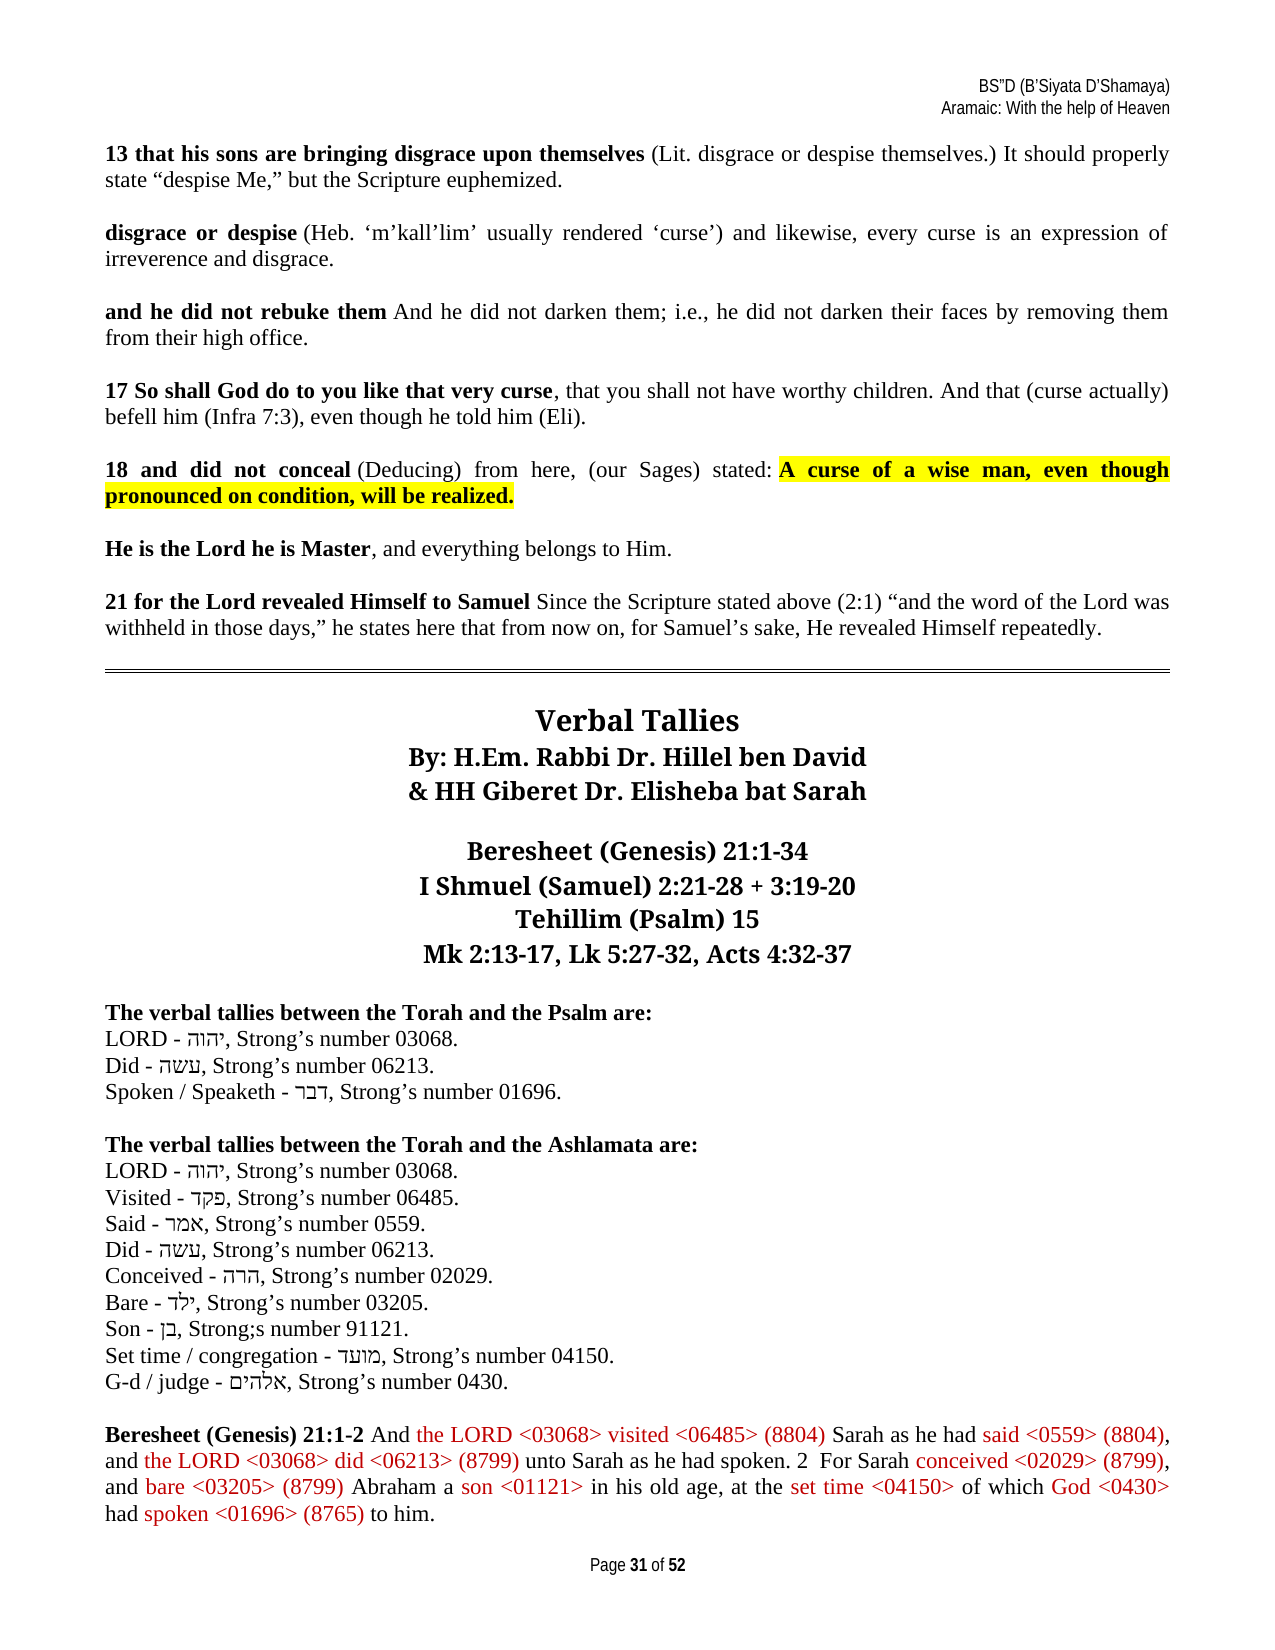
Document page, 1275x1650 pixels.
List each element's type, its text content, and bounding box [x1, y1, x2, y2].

text 18 and did not conceal (Deducing) from here, (our Sages) stated: A curse of a wise man, even though pronounced on condition, will be realized. [105, 456, 1170, 509]
text and he did not rebuke them And he did not darken them; i.e., he did not darken their faces by removing them from their high office. [105, 298, 1170, 351]
text LORD - יהוה, Strong’s number 03068. [105, 1025, 1170, 1052]
text Did - עשה, Strong’s number 06213. [105, 1236, 1170, 1263]
text By: H.Em. Rabbi Dr. Hillel ben David [105, 739, 1170, 774]
text Son - בן, Strong;s number 91121. [105, 1315, 1170, 1342]
text disgrace or despise (Heb. ‘m’kall’lim’ usually rendered ‘curse’) and likewise, every curse is an expression of irreverence and disgrace. [105, 219, 1170, 271]
text 13 that his sons are bringing disgrace upon themselves (Lit. disgrace or despise themselves.) It should properly state “despise Me,” but the Scripture euphemized. [105, 140, 1170, 192]
text Spoken / Speaketh - דבר, Strong’s number 01696. [105, 1078, 1170, 1104]
text The verbal tallies between the Torah and the Psalm are: [105, 999, 1170, 1025]
text Did - עשה, Strong’s number 06213. [105, 1052, 1170, 1078]
text I Shmuel (Samuel) 2:21-28 + 3:19-20 [105, 868, 1170, 902]
text Set time / congregation - מועד, Strong’s number 04150. [105, 1342, 1170, 1368]
text He is the Lord he is Master, and everything belongs to Him. [105, 535, 1170, 561]
text Said - אמר, Strong’s number 0559. [105, 1210, 1170, 1236]
text The verbal tallies between the Torah and the Ashlamata are: [105, 1131, 1170, 1157]
text G-d / judge - אלהים, Strong’s number 0430. [105, 1368, 1170, 1394]
text & HH Giberet Dr. Elisheba bat Sarah [105, 774, 1170, 808]
text 21 for the Lord revealed Himself to Samuel Since the Scripture stated above (2:1) “and the word of the Lord was withheld in those days,” he states here that from now on, for Samuel’s sake, He revealed Himself repeatedly. [105, 588, 1170, 640]
text Beresheet (Genesis) 21:1-2 And the LORD <03068> visited <06485> (8804) Sarah as he had said <0559> (8804), and the LORD <03068> did <06213> (8799) unto Sarah as he had spoken. 2 For Sarah conceived <02029> (8799), and bare <03205> (8799) Abraham a son <01121> in his old age, at the set time <04150> of which God <0430> had spoken <01696> (8765) to him. [105, 1421, 1170, 1526]
text 17 So shall God do to you like that very curse, that you shall not have worthy children. And that (curse actually) befell him (Infra 7:3), even though he told him (Eli). [105, 377, 1170, 429]
text Tehillim (Psalm) 15 [105, 902, 1170, 936]
text Conceived - הרה, Strong’s number 02029. [105, 1263, 1170, 1289]
text Mk 2:13-17, Lk 5:27-32, Acts 4:32-37 [105, 936, 1170, 970]
text Visited - פקד, Strong’s number 06485. [105, 1183, 1170, 1210]
text LORD - יהוה, Strong’s number 03068. [105, 1157, 1170, 1183]
text Verbal Tallies [105, 700, 1170, 739]
text Beresheet (Genesis) 21:1-34 [105, 834, 1170, 868]
text Bare - ילד, Strong’s number 03205. [105, 1289, 1170, 1315]
